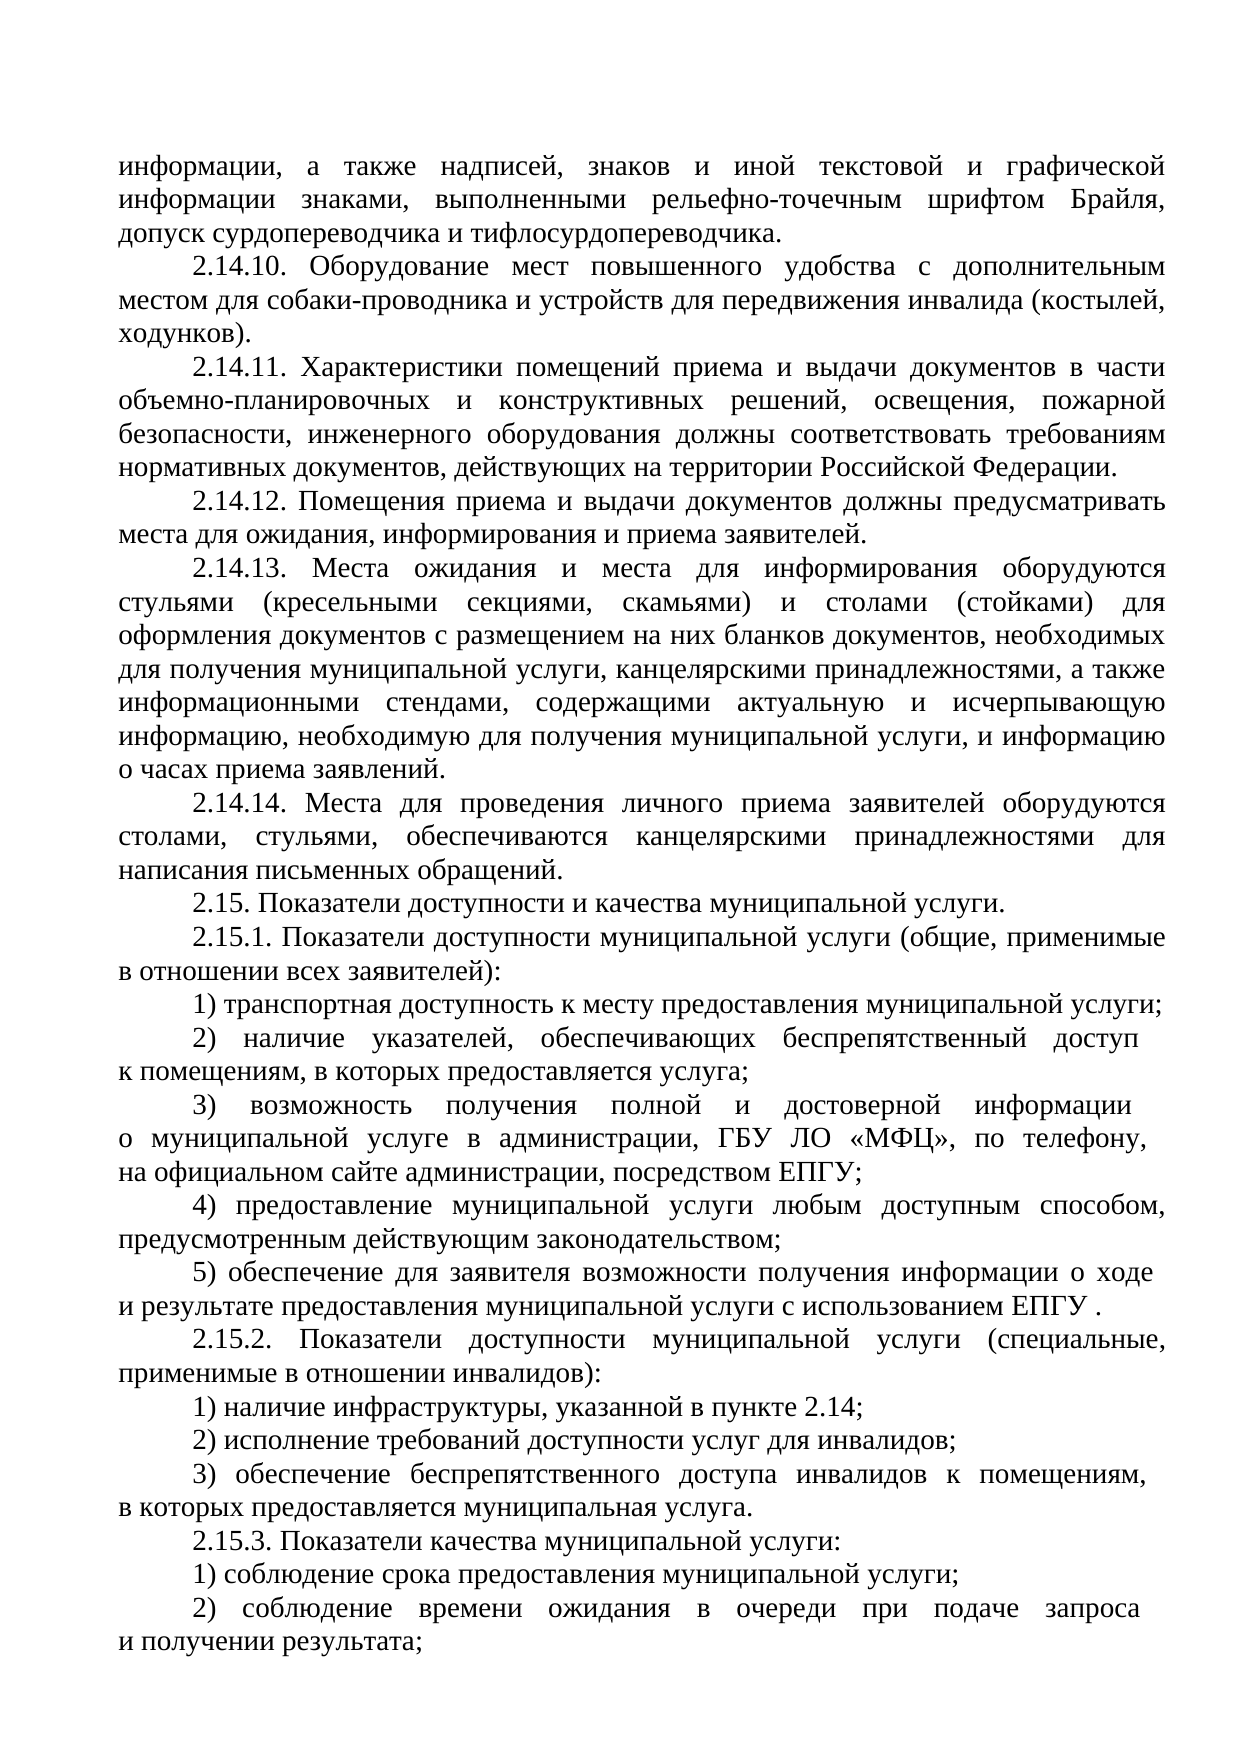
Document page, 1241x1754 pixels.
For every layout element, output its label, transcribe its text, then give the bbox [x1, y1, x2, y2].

text 2.15.2. Показатели доступности муниципальной услуги (специальные, применимые в отношении инвалидов): [118, 1322, 1167, 1389]
text 5) обеспечение для заявителя возможности получения информации о ходе и результате предоставления муниципальной услуги с использованием ЕПГУ . [118, 1254, 1167, 1322]
text 2.14.12. Помещения приема и выдачи документов должны предусматривать места для ожидания, информирования и приема заявителей. [118, 483, 1167, 550]
text 2) соблюдение времени ожидания в очереди при подаче запроса и получении результата; [118, 1590, 1167, 1657]
text 2.14.13. Места ожидания и места для информирования оборудуются стульями (кресельными секциями, скамьями) и столами (стойками) для оформления документов с размещением на них бланков документов, необходимых для получения муниципальной услуги, канцелярскими принадлежностями, а также информационными стендами, содержащими актуальную и исчерпывающую информацию, необходимую для получения муниципальной услуги, и информацию о часах приема заявлений. [118, 550, 1167, 785]
text 1) наличие инфраструктуры, указанной в пункте 2.14; [118, 1389, 1167, 1422]
text 1) соблюдение срока предоставления муниципальной услуги; [118, 1556, 1167, 1590]
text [118, 148, 1167, 248]
text 2.14.10. Оборудование мест повышенного удобства с дополнительным местом для собаки-проводника и устройств для передвижения инвалида (костылей, ходунков). [118, 248, 1167, 349]
text 3) обеспечение беспрепятственного доступа инвалидов к помещениям, в которых предоставляется муниципальная услуга. [118, 1456, 1167, 1523]
text 1) транспортная доступность к месту предоставления муниципальной услуги; [118, 986, 1167, 1020]
text 2.15.3. Показатели качества муниципальной услуги: [118, 1523, 1167, 1556]
text 4) предоставление муниципальной услуги любым доступным способом, предусмотренным действующим законодательством; [118, 1187, 1167, 1254]
text 2.14.14. Места для проведения личного приема заявителей оборудуются столами, стульями, обеспечиваются канцелярскими принадлежностями для написания письменных обращений. [118, 785, 1167, 886]
text 2) исполнение требований доступности услуг для инвалидов; [118, 1422, 1167, 1456]
text 3) возможность получения полной и достоверной информации о муниципальной услуге в администрации, ГБУ ЛО «МФЦ», по телефону, на официальном сайте администрации, посредством ЕПГУ; [118, 1087, 1167, 1187]
text 2.14.11. Характеристики помещений приема и выдачи документов в части объемно-планировочных и конструктивных решений, освещения, пожарной безопасности, инженерного оборудования должны соответствовать требованиям нормативных документов, действующих на территории Российской Федерации. [118, 349, 1167, 483]
text 2.15. Показатели доступности и качества муниципальной услуги. [118, 886, 1167, 919]
text 2) наличие указателей, обеспечивающих беспрепятственный доступ к помещениям, в которых предоставляется услуга; [118, 1020, 1167, 1087]
text 2.15.1. Показатели доступности муниципальной услуги (общие, применимые в отношении всех заявителей): [118, 919, 1167, 986]
